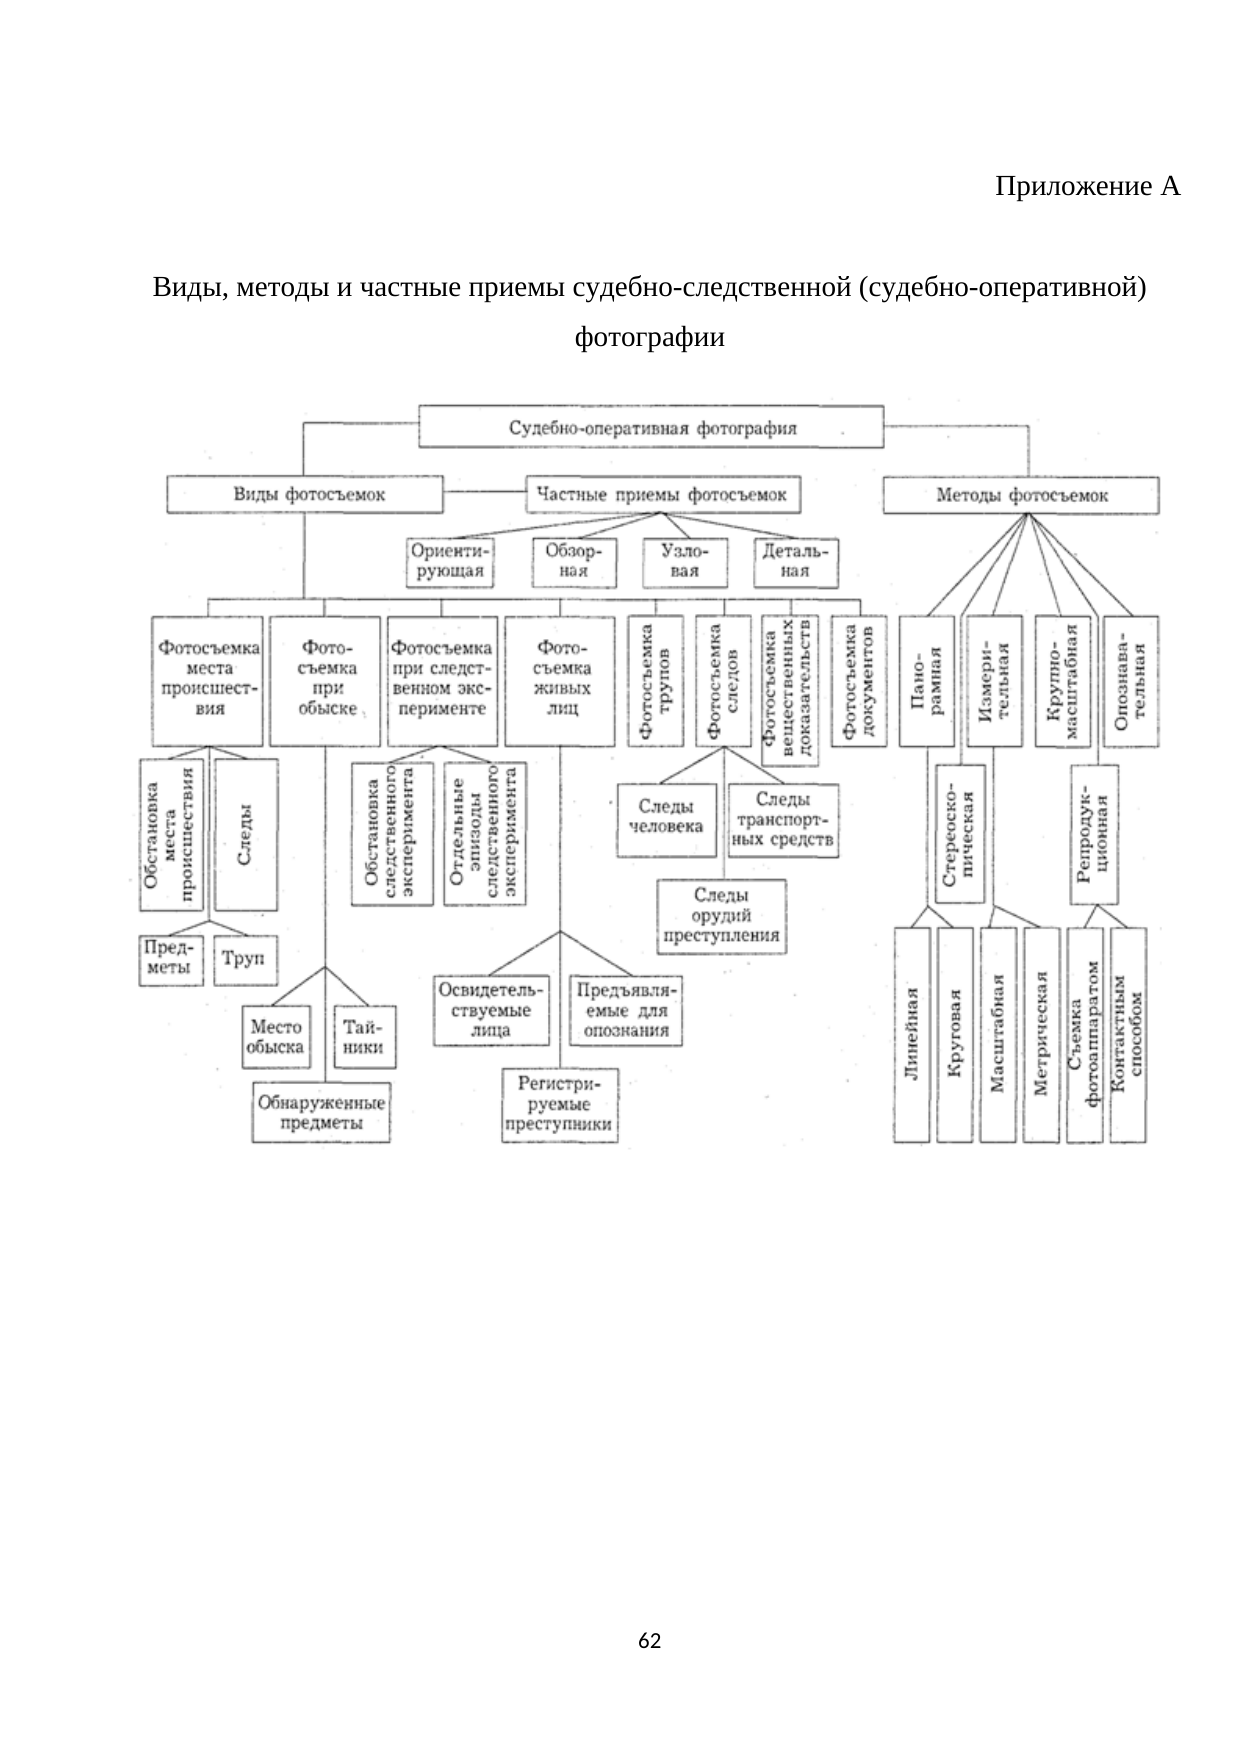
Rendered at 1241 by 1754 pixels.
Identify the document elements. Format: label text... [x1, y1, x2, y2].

picture [123, 369, 1176, 1170]
subtitle Приложение А [118, 168, 1181, 202]
subtitle Виды, методы и частные приемы судебно-следственной (судебно-оперативной) фотографии [118, 269, 1181, 353]
